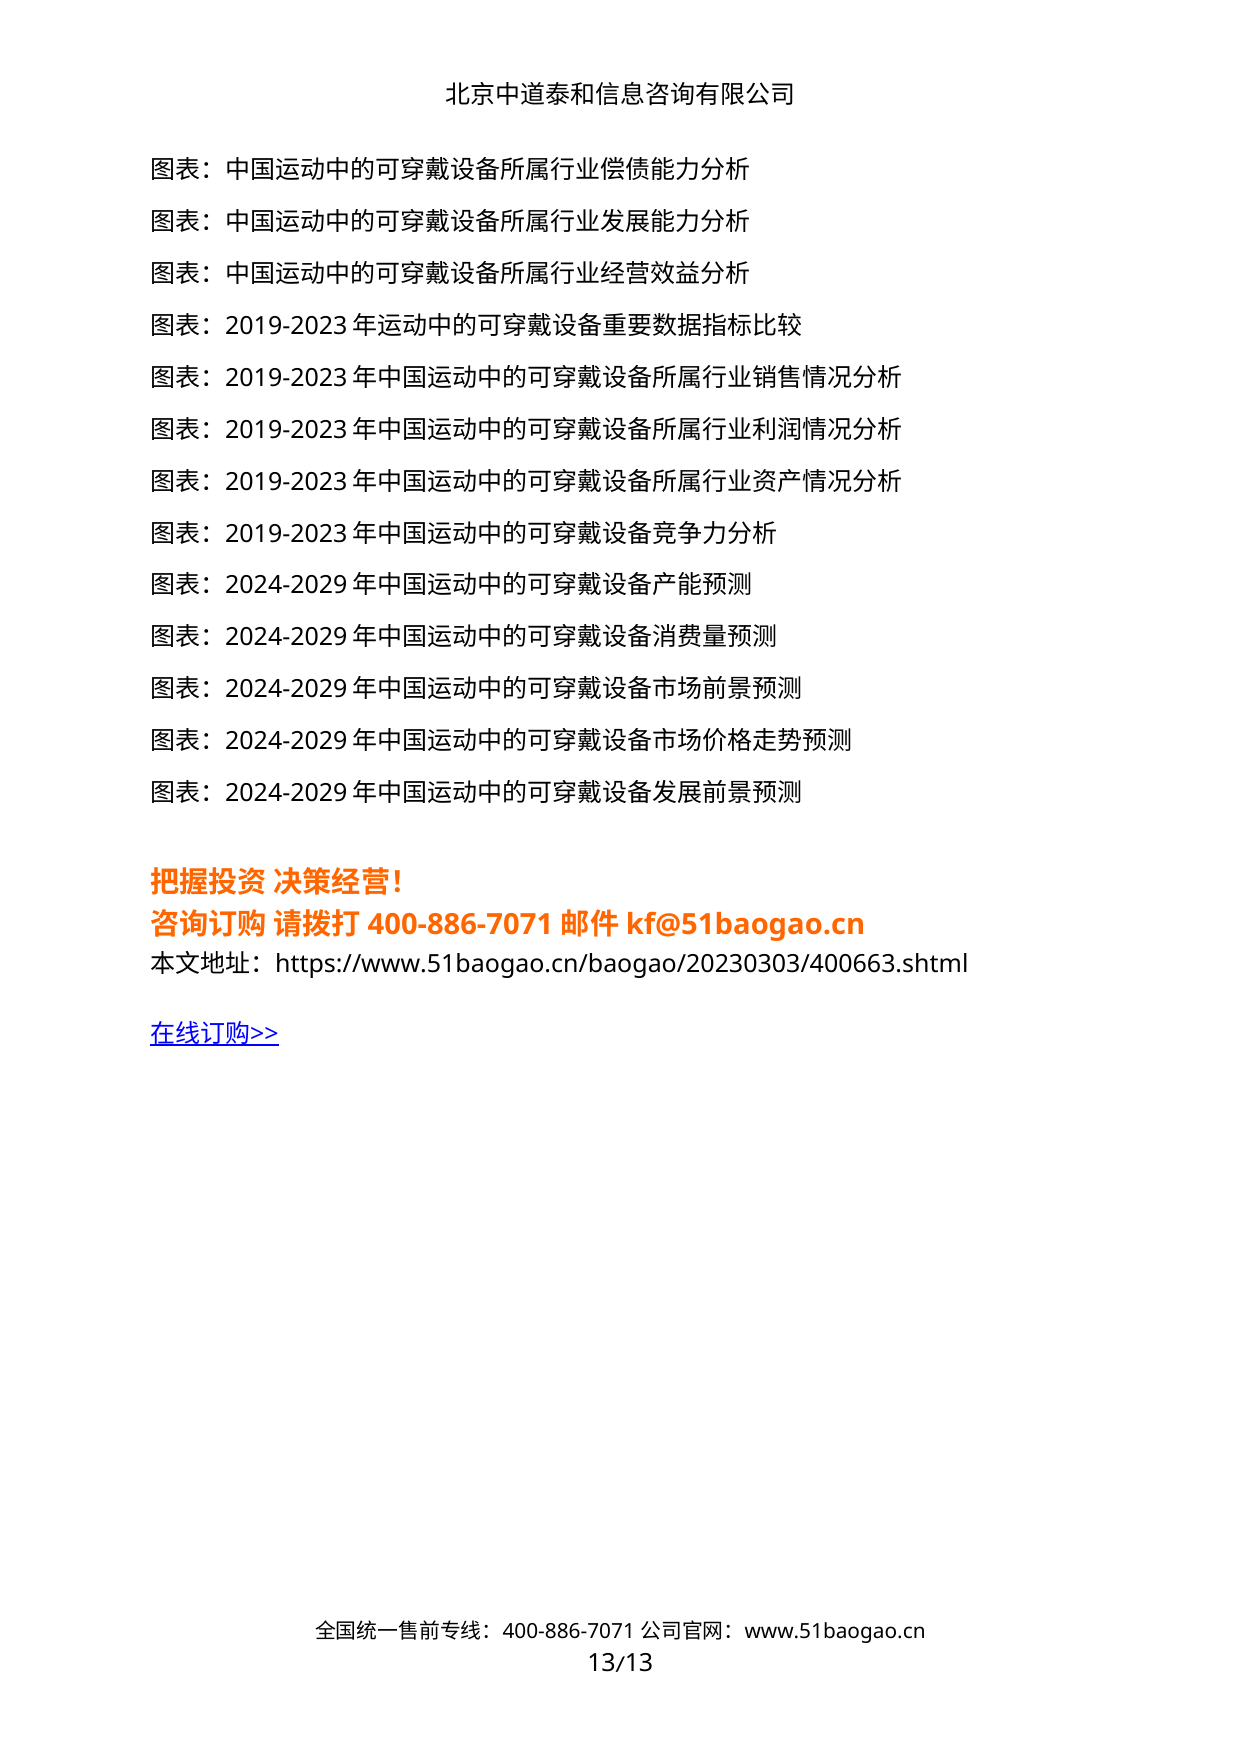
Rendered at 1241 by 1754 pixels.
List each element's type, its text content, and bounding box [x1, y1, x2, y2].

text 图表：2024-2029年中国运动中的可穿戴设备发展前景预测 [150, 772, 1090, 809]
text 图表：2019-2023年中国运动中的可穿戴设备所属行业资产情况分析 [150, 461, 1090, 497]
text 图表：2024-2029年中国运动中的可穿戴设备市场价格走势预测 [150, 721, 1090, 757]
text 图表：中国运动中的可穿戴设备所属行业发展能力分析 [150, 202, 1090, 238]
text 图表：2024-2029年中国运动中的可穿戴设备市场前景预测 [150, 669, 1090, 705]
text 图表：2024-2029年中国运动中的可穿戴设备消费量预测 [150, 617, 1090, 653]
text 把握投资 决策经营！咨询订购 请拨打 400-886-7071 邮件 kf@51baogao.cn本文地址：https://www.51baogao.cn/baogao/20230303/400663.shtml [150, 824, 1090, 979]
text 图表：2019-2023年中国运动中的可穿戴设备竞争力分析 [150, 513, 1090, 549]
text 在线订购>> [150, 979, 1090, 1050]
text 图表：2024-2029年中国运动中的可穿戴设备产能预测 [150, 565, 1090, 601]
text 图表：2019-2023年运动中的可穿戴设备重要数据指标比较 [150, 306, 1090, 342]
text 图表：中国运动中的可穿戴设备所属行业偿债能力分析 [150, 150, 1090, 186]
text 图表：中国运动中的可穿戴设备所属行业经营效益分析 [150, 254, 1090, 290]
text 图表：2019-2023年中国运动中的可穿戴设备所属行业利润情况分析 [150, 409, 1090, 446]
text 图表：2019-2023年中国运动中的可穿戴设备所属行业销售情况分析 [150, 357, 1090, 394]
